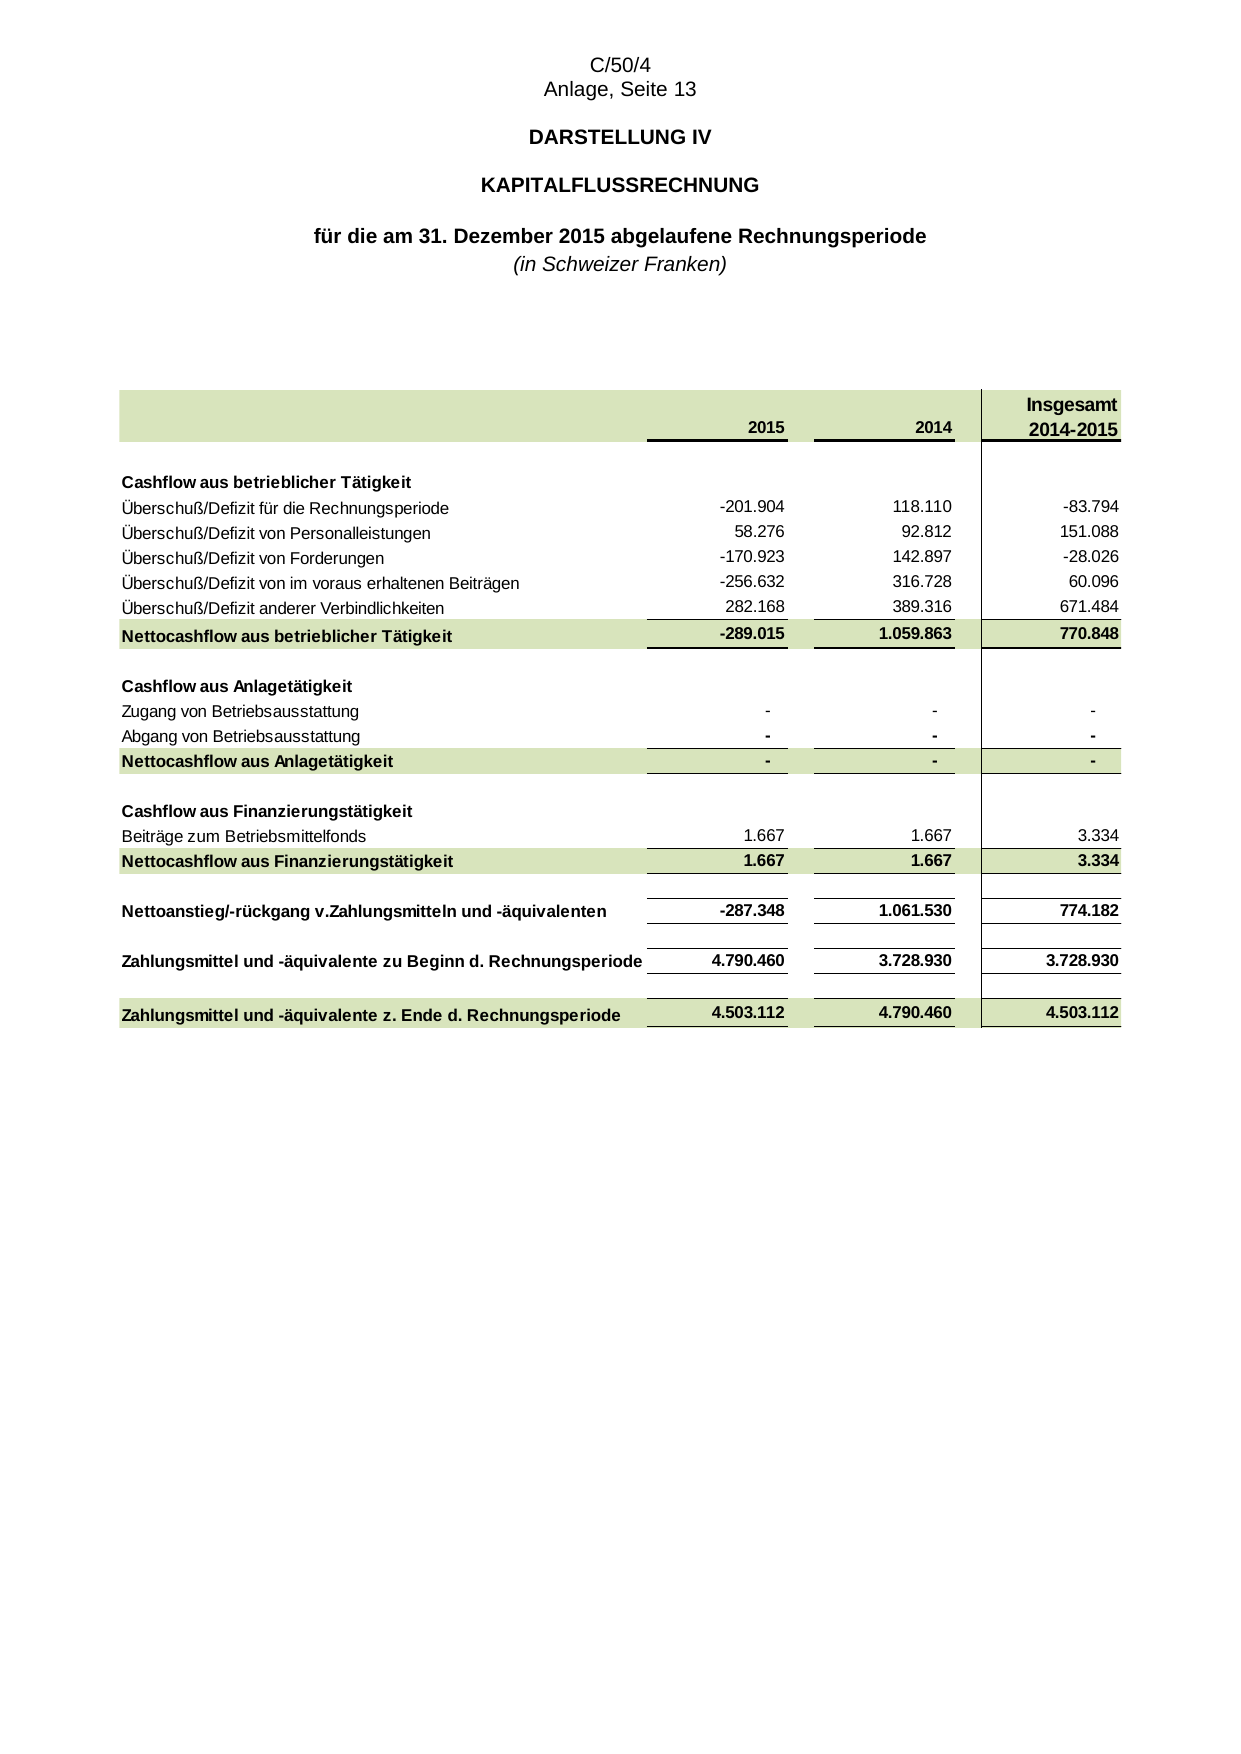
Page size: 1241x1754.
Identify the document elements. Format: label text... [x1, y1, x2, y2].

text für die am 31. Dezember 2015 abgelaufene Rechnungsperiode [118, 224, 1122, 248]
subtitle Darstellung IV Kapitalflussrechnung [118, 125, 1122, 197]
text (in Schweizer Franken) [118, 252, 1122, 276]
